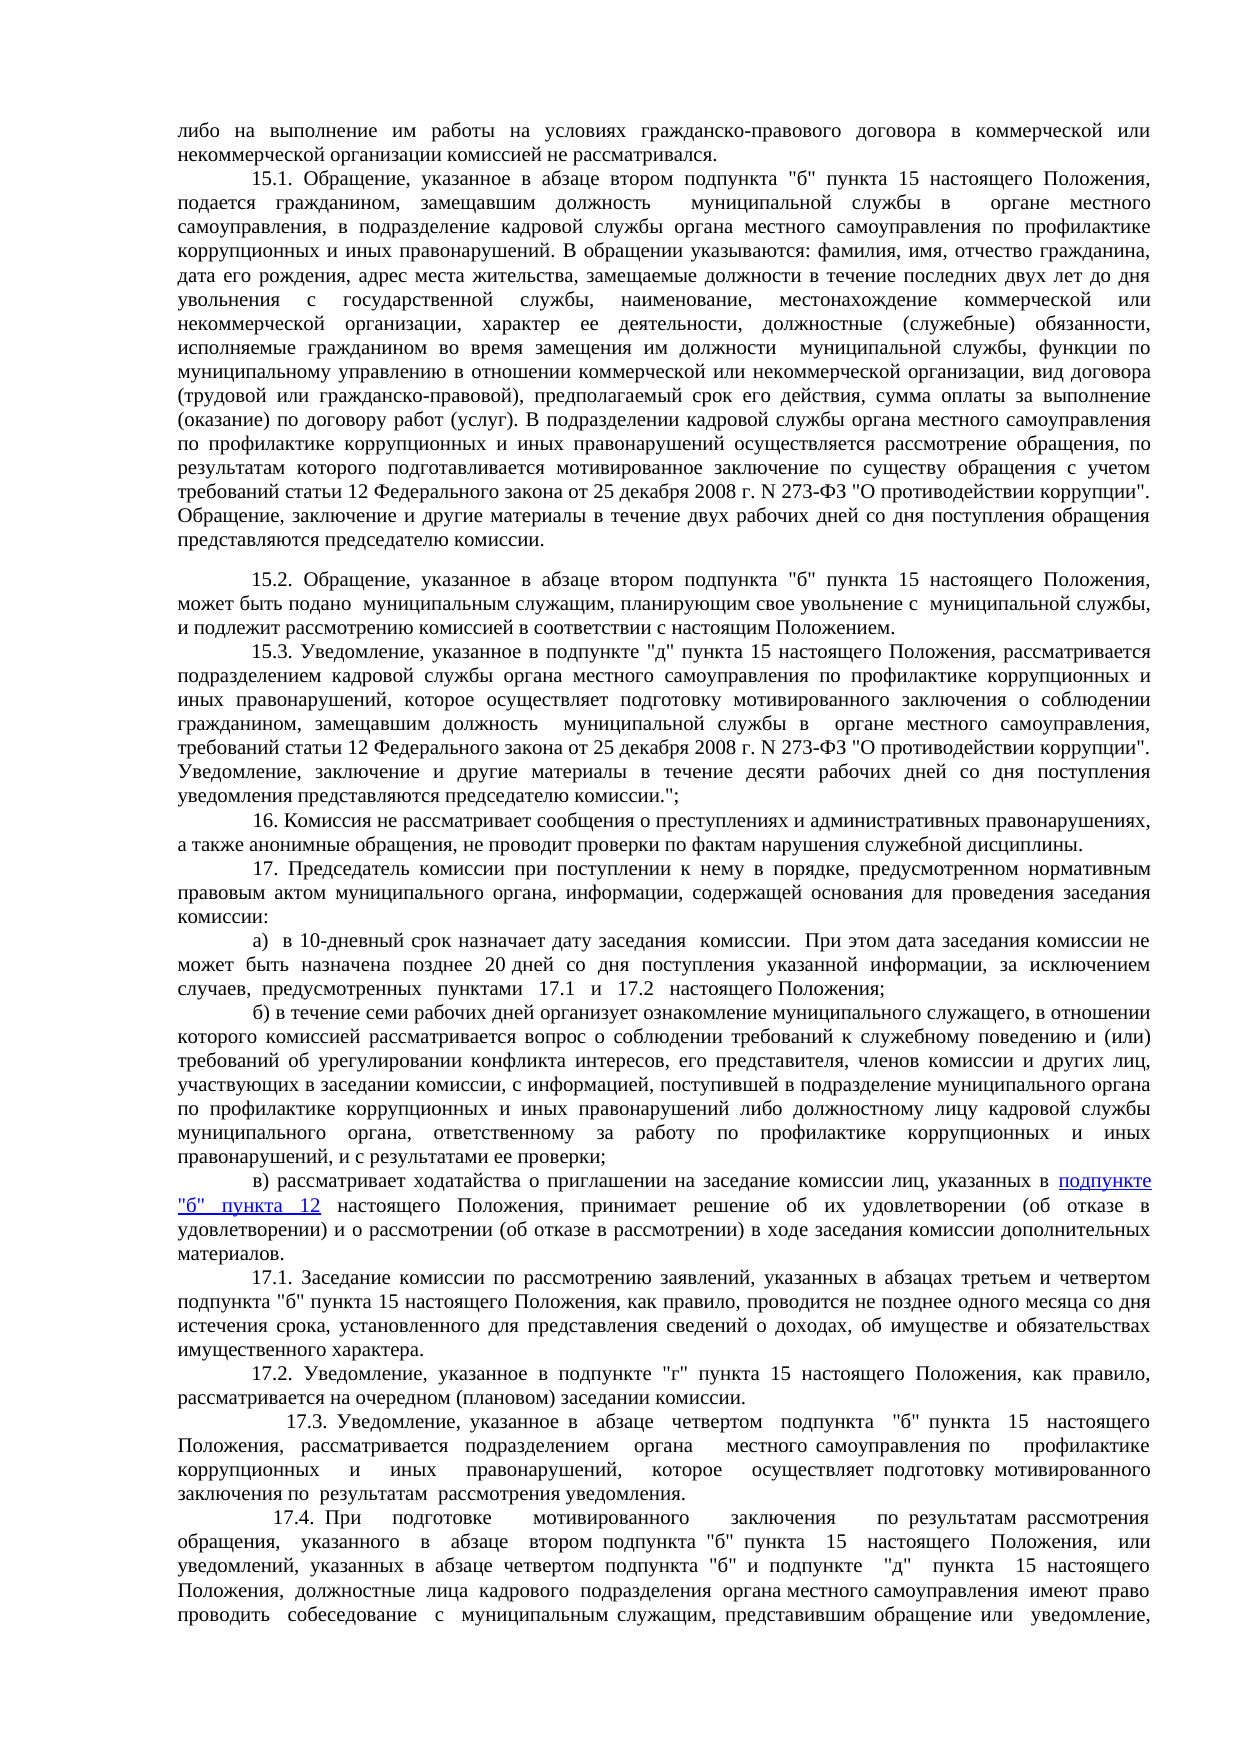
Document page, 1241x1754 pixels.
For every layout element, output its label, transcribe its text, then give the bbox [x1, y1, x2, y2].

text а) в 10-дневный срок назначает дату заседания комиссии. При этом дата заседания комиссии не может быть назначена позднее 20 дней со дня поступления указанной информации, за исключением случаев, предусмотренных пунктами 17.1 и 17.2 настоящего Положения; [177, 928, 1152, 1000]
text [177, 1505, 1152, 1626]
text 15.2. Обращение, указанное в абзаце втором подпункта "б" пункта 15 настоящего Положения, может быть подано муниципальным служащим, планирующим свое увольнение с муниципальной службы, и подлежит рассмотрению комиссией в соответствии с настоящим Положением. [177, 567, 1152, 639]
text 16. Комиссия не рассматривает сообщения о преступлениях и административных правонарушениях, а также анонимные обращения, не проводит проверки по фактам нарушения служебной дисциплины. [177, 807, 1152, 856]
text б) в течение семи рабочих дней организует ознакомление муниципального служащего, в отношении которого комиссией рассматривается вопрос о соблюдении требований к служебному поведению и (или) требований об урегулировании конфликта интересов, его представителя, членов комиссии и других лиц, участвующих в заседании комиссии, с информацией, поступившей в подразделение муниципального органа по профилактике коррупционных и иных правонарушений либо должностному лицу кадровой службы муниципального органа, ответственному за работу по профилактике коррупционных и иных правонарушений, и с результатами ее проверки; [177, 1000, 1152, 1168]
text 15.3. Уведомление, указанное в подпункте "д" пункта 15 настоящего Положения, рассматривается подразделением кадровой службы органа местного самоуправления по профилактике коррупционных и иных правонарушений, которое осуществляет подготовку мотивированного заключения о соблюдении гражданином, замещавшим должность муниципальной службы в органе местного самоуправления, требований статьи 12 Федерального закона от 25 декабря 2008 г. N 273-ФЗ "О противодействии коррупции". Уведомление, заключение и другие материалы в течение десяти рабочих дней со дня поступления уведомления представляются председателю комиссии."; [177, 639, 1152, 807]
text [177, 118, 1152, 166]
text 17.3. Уведомление, указанное в абзаце четвертом подпункта "б" пункта 15 настоящего Положения, рассматривается подразделением органа местного самоуправления по профилактике коррупционных и иных правонарушений, которое осуществляет подготовку мотивированного заключения по результатам рассмотрения уведомления. [177, 1409, 1152, 1505]
text в) рассматривает ходатайства о приглашении на заседание комиссии лиц, указанных в подпункте "б" пункта 12 настоящего Положения, принимает решение об их удовлетворении (об отказе в удовлетворении) и о рассмотрении (об отказе в рассмотрении) в ходе заседания комиссии дополнительных материалов. [177, 1168, 1152, 1265]
text 17.2. Уведомление, указанное в подпункте "г" пункта 15 настоящего Положения, как правило, рассматривается на очередном (плановом) заседании комиссии. [177, 1361, 1152, 1409]
text 17. Председатель комиссии при поступлении к нему в порядке, предусмотренном нормативным правовым актом муниципального органа, информации, содержащей основания для проведения заседания комиссии: [177, 856, 1152, 928]
text 15.1. Обращение, указанное в абзаце втором подпункта "б" пункта 15 настоящего Положения, подается гражданином, замещавшим должность муниципальной службы в органе местного самоуправления, в подразделение кадровой службы органа местного самоуправления по профилактике коррупционных и иных правонарушений. В обращении указываются: фамилия, имя, отчество гражданина, дата его рождения, адрес места жительства, замещаемые должности в течение последних двух лет до дня увольнения с государственной службы, наименование, местонахождение коммерческой или некоммерческой организации, характер ее деятельности, должностные (служебные) обязанности, исполняемые гражданином во время замещения им должности муниципальной службы, функции по муниципальному управлению в отношении коммерческой или некоммерческой организации, вид договора (трудовой или гражданско-правовой), предполагаемый срок его действия, сумма оплаты за выполнение (оказание) по договору работ (услуг). В подразделении кадровой службы органа местного самоуправления по профилактике коррупционных и иных правонарушений осуществляется рассмотрение обращения, по результатам которого подготавливается мотивированное заключение по существу обращения с учетом требований статьи 12 Федерального закона от 25 декабря 2008 г. N 273-ФЗ "О противодействии коррупции". Обращение, заключение и другие материалы в течение двух рабочих дней со дня поступления обращения представляются председателю комиссии. [177, 166, 1152, 551]
text 17.1. Заседание комиссии по рассмотрению заявлений, указанных в абзацах третьем и четвертом подпункта "б" пункта 15 настоящего Положения, как правило, проводится не позднее одного месяца со дня истечения срока, установленного для представления сведений о доходах, об имуществе и обязательствах имущественного характера. [177, 1265, 1152, 1361]
